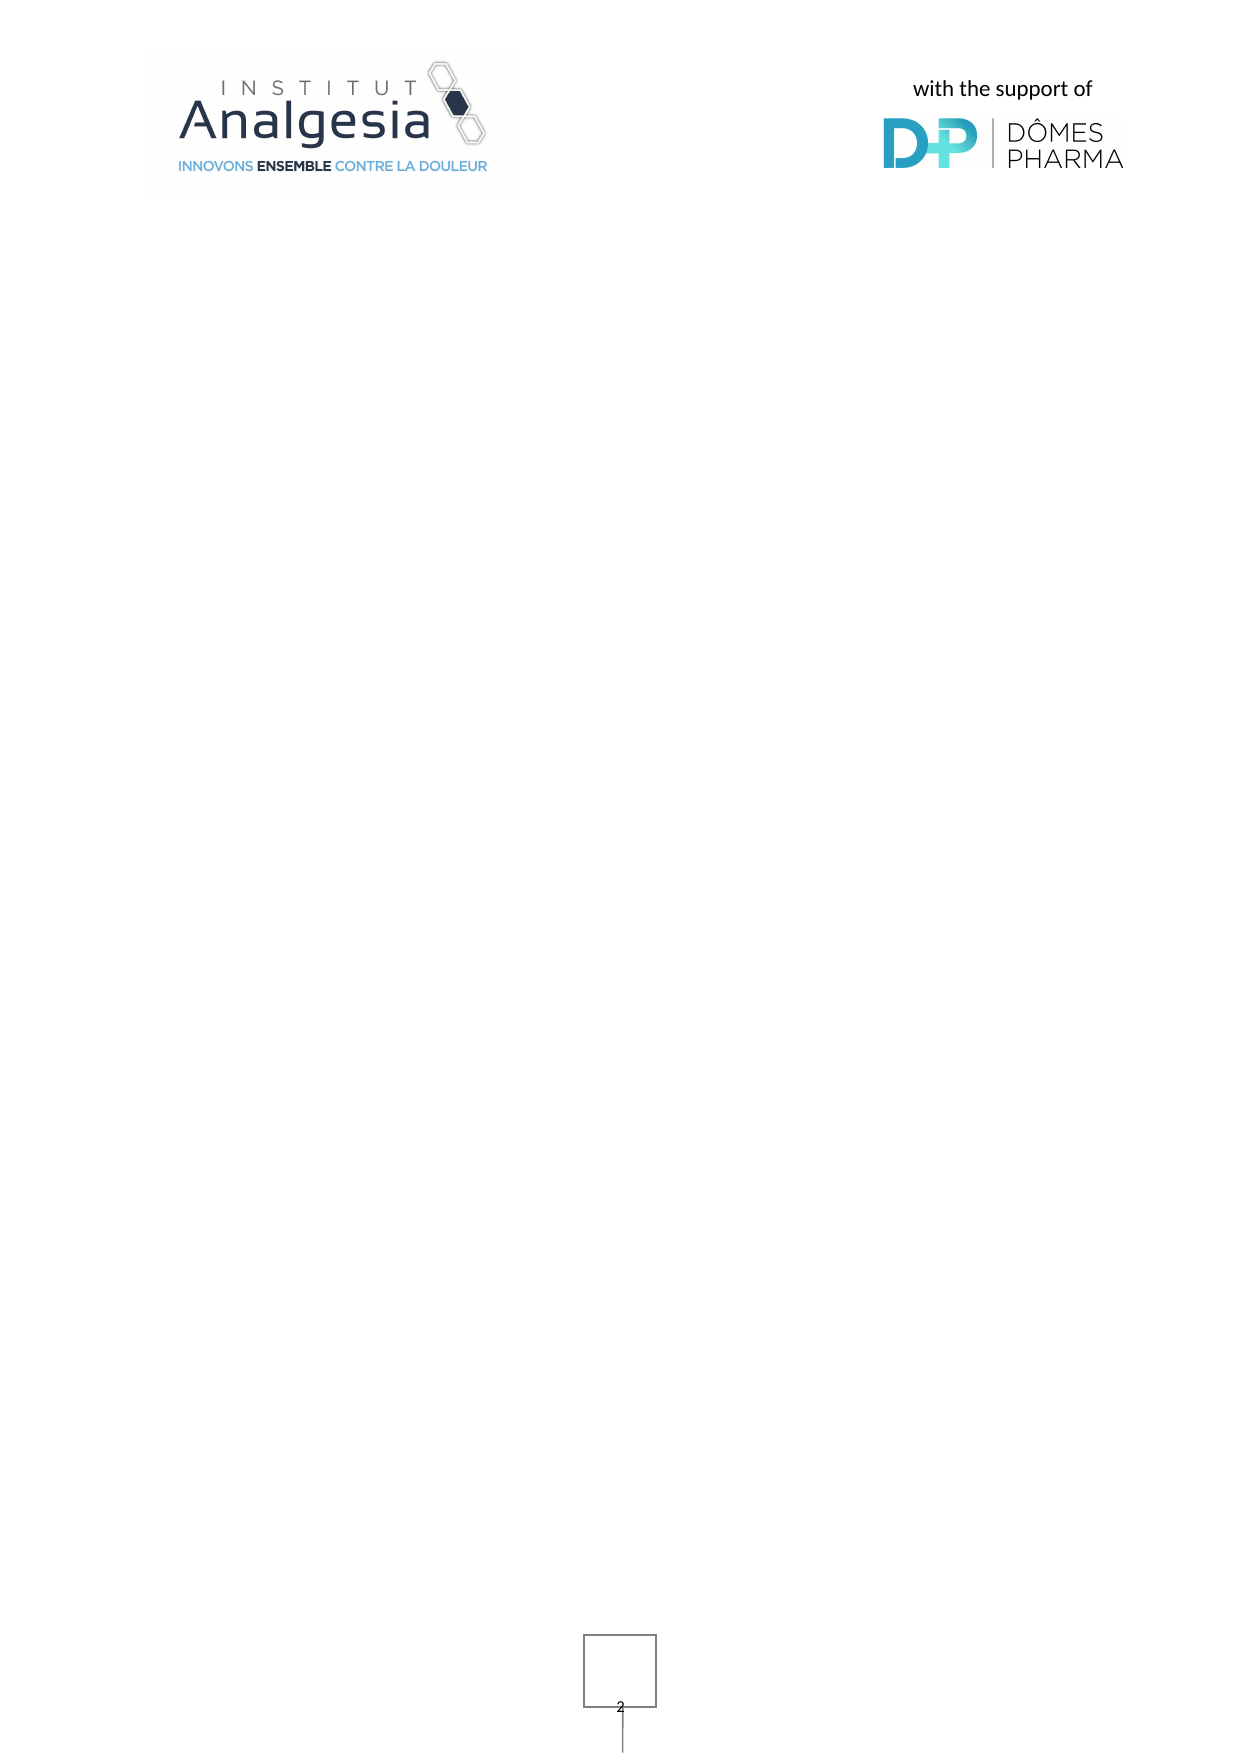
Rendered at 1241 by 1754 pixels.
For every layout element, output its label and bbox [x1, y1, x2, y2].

picture [147, 52, 521, 199]
picture [883, 118, 1124, 168]
